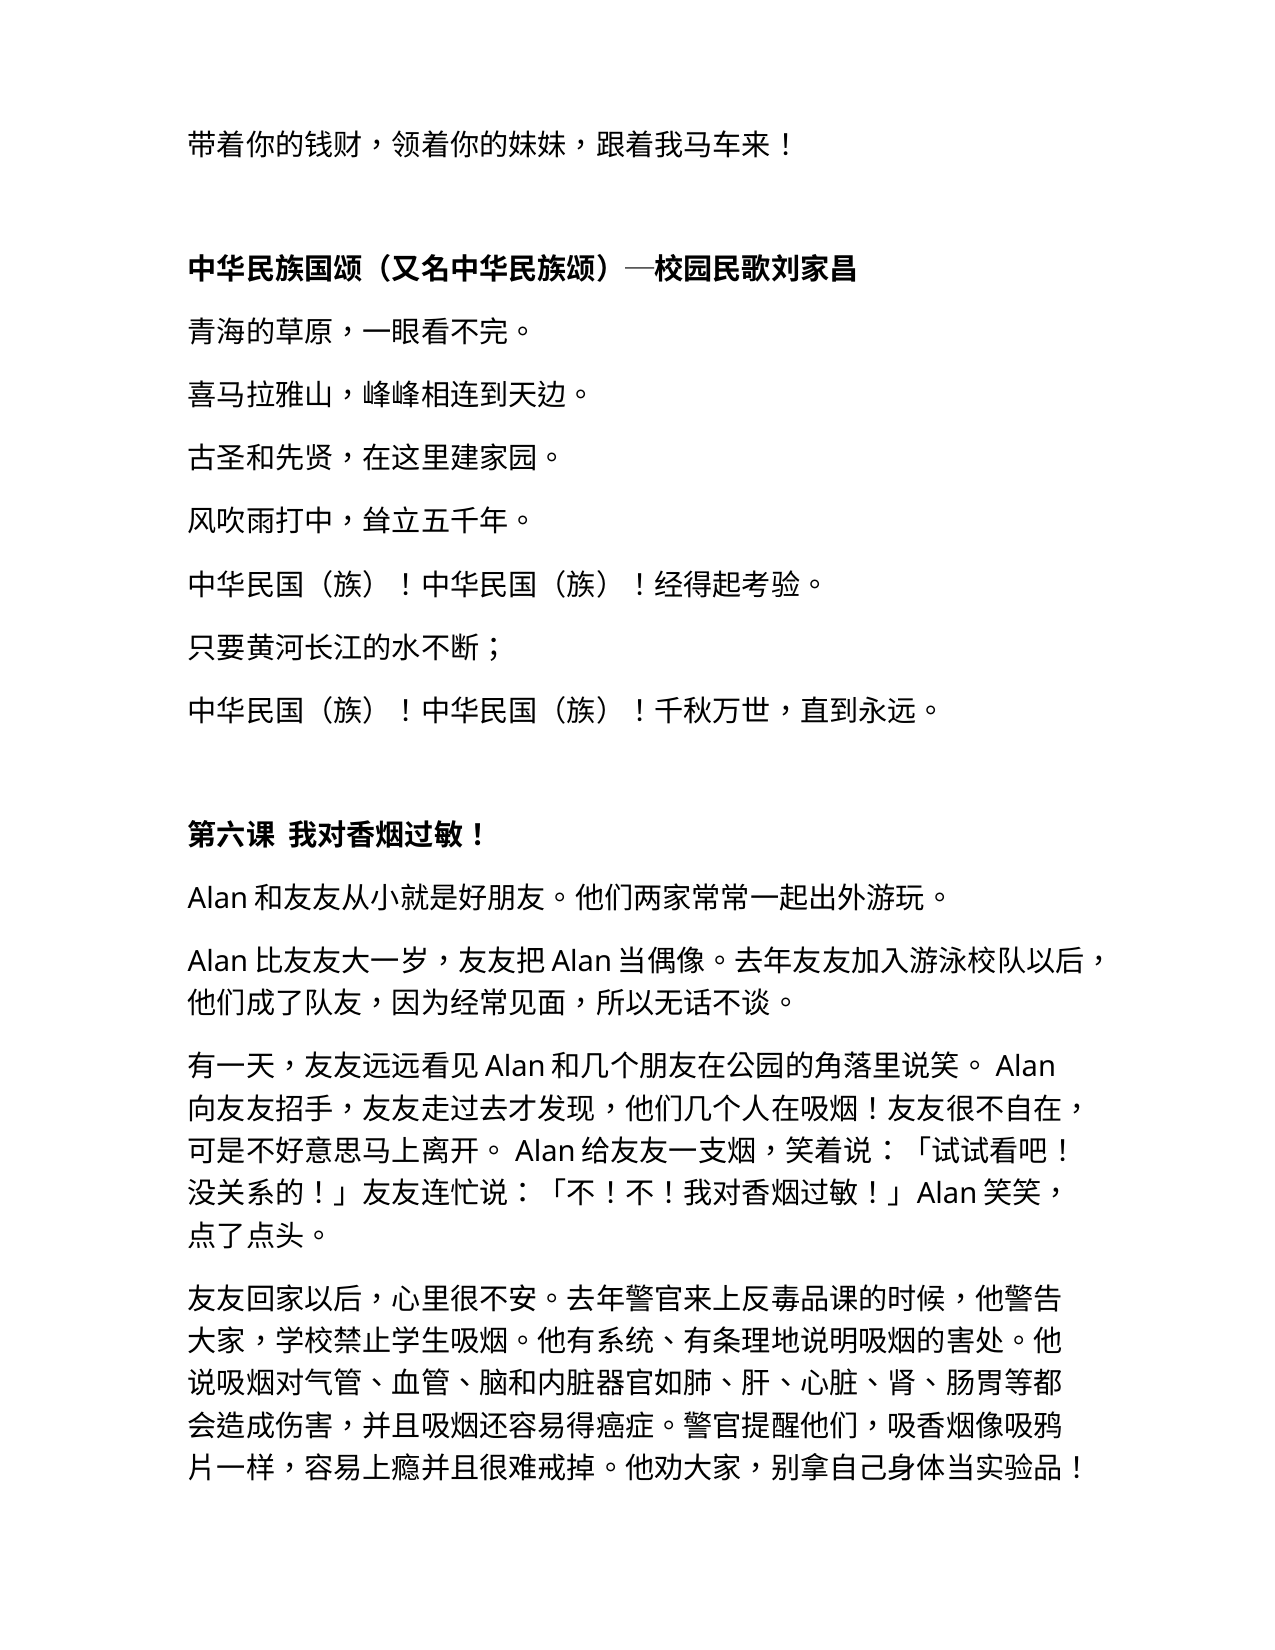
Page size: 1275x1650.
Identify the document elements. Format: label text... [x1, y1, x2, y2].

text 友友回家以后，心里很不安。去年警官来上反毒品课的时候，他警告大家，学校禁止学生吸烟。他有系统、有条理地说明吸烟的害处。他说吸烟对气管、血管、脑和内脏器官如肺、肝、心脏、肾、肠胃等都会造成伤害，并且吸烟还容易得癌症。警官提醒他们，吸香烟像吸鸦片一样，容易上瘾并且很难戒掉。他劝大家，别拿自己身体当实验品！ [187, 1276, 1087, 1487]
text 中华民国（族）！中华民国（族）！经得起考验。 [187, 561, 1087, 603]
text 风吹雨打中，耸立五千年。 [187, 498, 1087, 540]
text 喜马拉雅山，峰峰相连到天边。 [187, 372, 1087, 414]
text Alan比友友大一岁，友友把Alan当偶像。去年友友加入游泳校队以后，他们成了队友，因为经常见面，所以无话不谈。 [187, 937, 1087, 1022]
text 中华民族国颂（又名中华民族颂）─校园民歌刘家昌 [187, 246, 1087, 288]
text 古圣和先贤，在这里建家园。 [187, 435, 1087, 477]
text 第六课 我对香烟过敏！ [187, 811, 1087, 853]
text Alan和友友从小就是好朋友。他们两家常常一起出外游玩。 [187, 874, 1087, 917]
text 有一天，友友远远看见Alan和几个朋友在公园的角落里说笑。 Alan向友友招手，友友走过去才发现，他们几个人在吸烟！友友很不自在，可是不好意思马上离开。 Alan给友友一支烟，笑着说：「试试看吧！没关系的！」友友连忙说：「不！不！我对香烟过敏！」Alan笑笑，点了点头。 [187, 1043, 1087, 1255]
text 青海的草原，一眼看不完。 [187, 309, 1087, 351]
text 中华民国（族）！中华民国（族）！千秋万世，直到永远。 [187, 687, 1087, 730]
text 只要黄河长江的水不断； [187, 624, 1087, 667]
text 带着你的钱财，领着你的妹妹，跟着我马车来！ [187, 122, 1087, 164]
